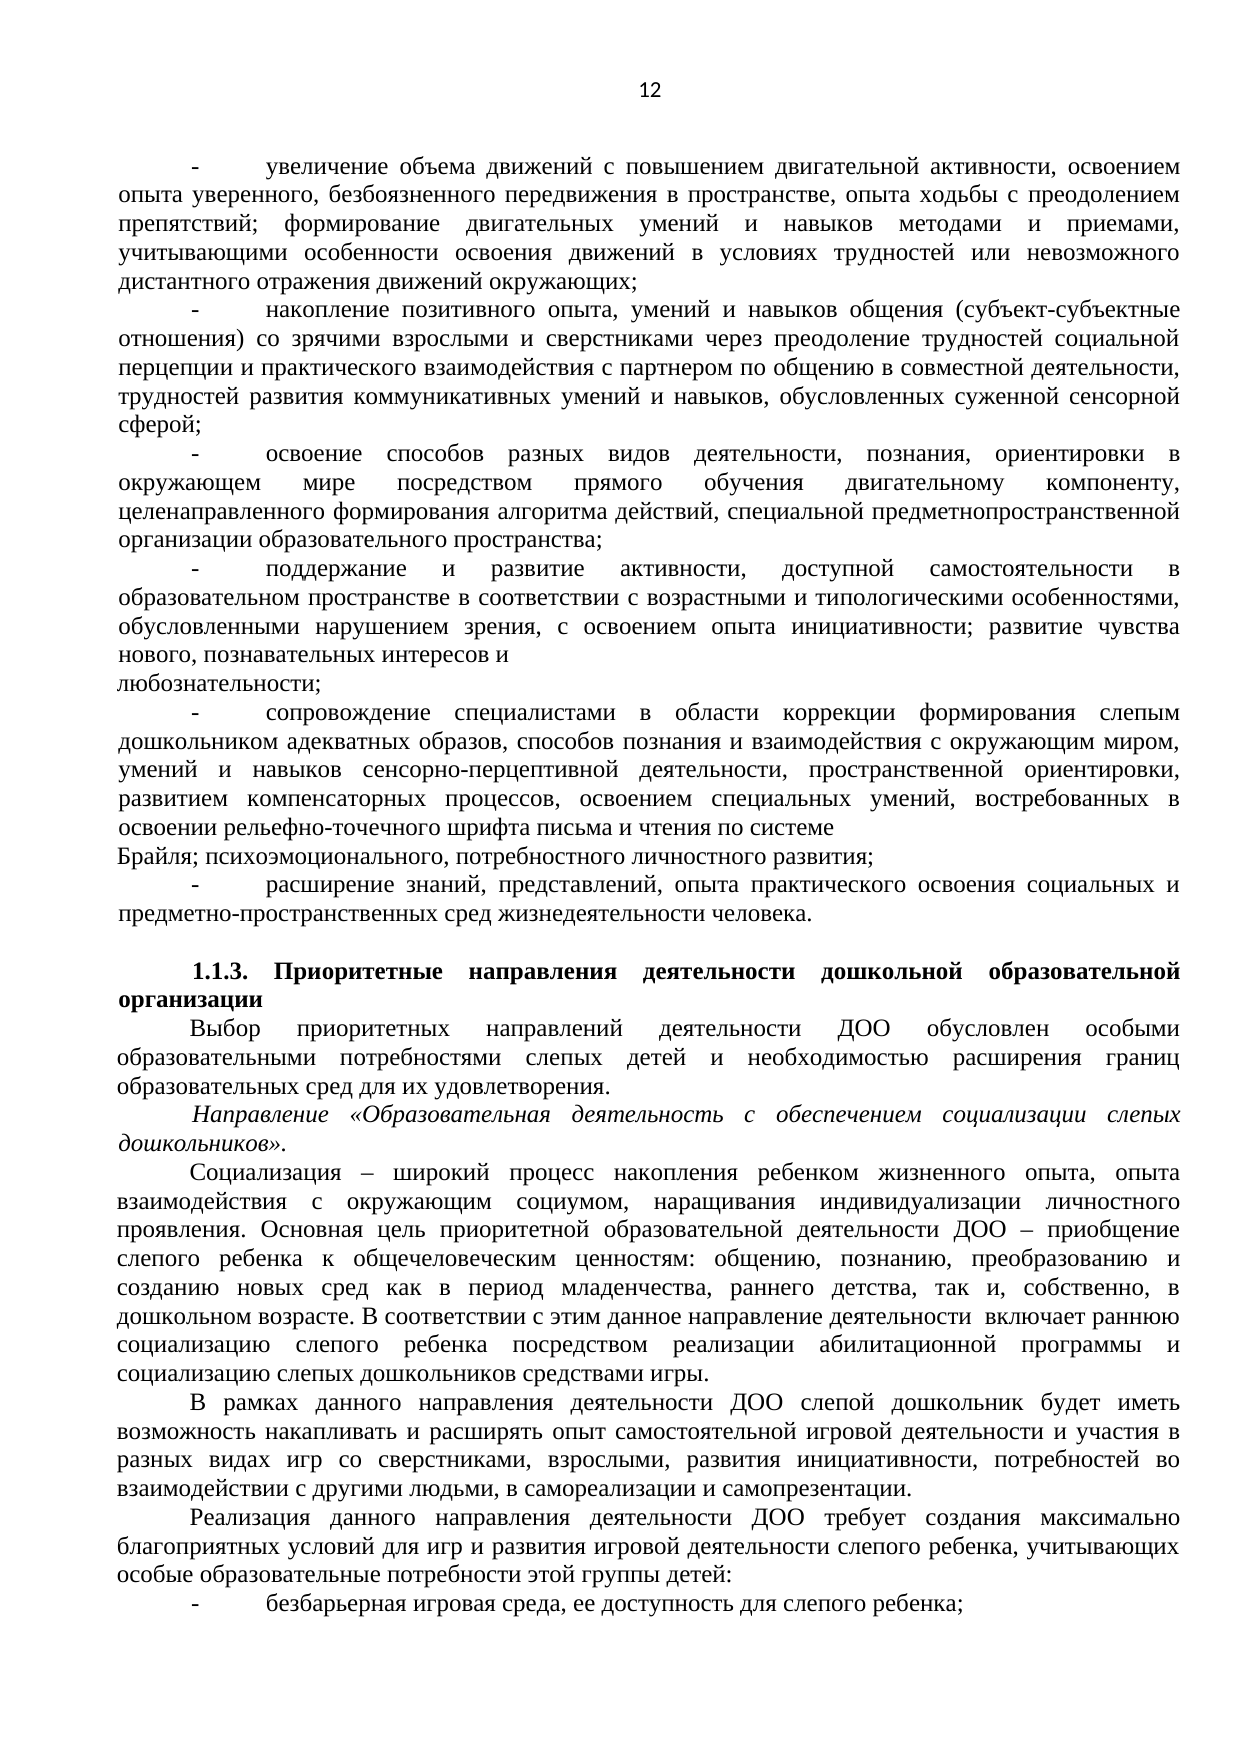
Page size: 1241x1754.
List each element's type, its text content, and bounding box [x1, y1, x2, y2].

list поддержание и развитие активности, доступной самостоятельности в образовательном пространстве в соответствии с возрастными и типологическими особенностями, обусловленными нарушением зрения, с освоением опыта инициативности; развитие чувства нового, познавательных интересов и [118, 553, 1181, 668]
subtitle 1.1.3. Приоритетные направления деятельности дошкольной образовательной организации [118, 956, 1181, 1013]
list безбарьерная игровая среда, ее доступность для слепого ребенка; [118, 1588, 1181, 1617]
list освоение способов разных видов деятельности, познания, ориентировки в окружающем мире посредством прямого обучения двигательному компоненту, целенаправленного формирования алгоритма действий, специальной предметнопространственной организации образовательного пространства; [118, 438, 1181, 553]
text Реализация данного направления деятельности ДОО требует создания максимально благоприятных условий для игр и развития игровой деятельности слепого ребенка, учитывающих особые образовательные потребности этой группы детей: [117, 1502, 1181, 1588]
text В рамках данного направления деятельности ДОО слепой дошкольник будет иметь возможность накапливать и расширять опыт самостоятельной игровой деятельности и участия в разных видах игр со сверстниками, взрослыми, развития инициативности, потребностей во взаимодействии с другими людьми, в самореализации и самопрезентации. [117, 1387, 1181, 1502]
list накопление позитивного опыта, умений и навыков общения (субъект-субъектные отношения) со зрячими взрослыми и сверстниками через преодоление трудностей социальной перцепции и практического взаимодействия с партнером по общению в совместной деятельности, трудностей развития коммуникативных умений и навыков, обусловленных суженной сенсорной сферой; [118, 294, 1181, 438]
text Брайля; психоэмоционального, потребностного личностного развития; [117, 841, 1181, 869]
list сопровождение специалистами в области коррекции формирования слепым дошкольником адекватных образов, способов познания и взаимодействия с окружающим миром, умений и навыков сенсорно-перцептивной деятельности, пространственной ориентировки, развитием компенсаторных процессов, освоением специальных умений, востребованных в освоении рельефно-точечного шрифта письма и чтения по системе [118, 697, 1181, 841]
list увеличение объема движений с повышением двигательной активности, освоением опыта уверенного, безбоязненного передвижения в пространстве, опыта ходьбы с преодолением препятствий; формирование двигательных умений и навыков методами и приемами, учитывающими особенности освоения движений в условиях трудностей или невозможного дистантного отражения движений окружающих; [118, 151, 1181, 294]
list расширение знаний, представлений, опыта практического освоения социальных и предметно-пространственных сред жизнедеятельности человека. [118, 869, 1181, 927]
text любознательности; [117, 668, 1181, 697]
text Направление «Образовательная деятельность c обеспечением социализации слепых дошкольников». [118, 1099, 1181, 1157]
text Социализация – широкий процесс накопления ребенком жизненного опыта, опыта взаимодействия с окружающим социумом, наращивания индивидуализации личностного проявления. Основная цель приоритетной образовательной деятельности ДОО – приобщение слепого ребенка к общечеловеческим ценностям: общению, познанию, преобразованию и созданию новых сред как в период младенчества, раннего детства, так и, собственно, в дошкольном возрасте. В соответствии с этим данное направление деятельности включает раннюю социализацию слепого ребенка посредством реализации абилитационной программы и социализацию слепых дошкольников средствами игры. [117, 1157, 1181, 1387]
text Выбор приоритетных направлений деятельности ДОО обусловлен особыми образовательными потребностями слепых детей и необходимостью расширения границ образовательных сред для их удовлетворения. [117, 1013, 1181, 1099]
